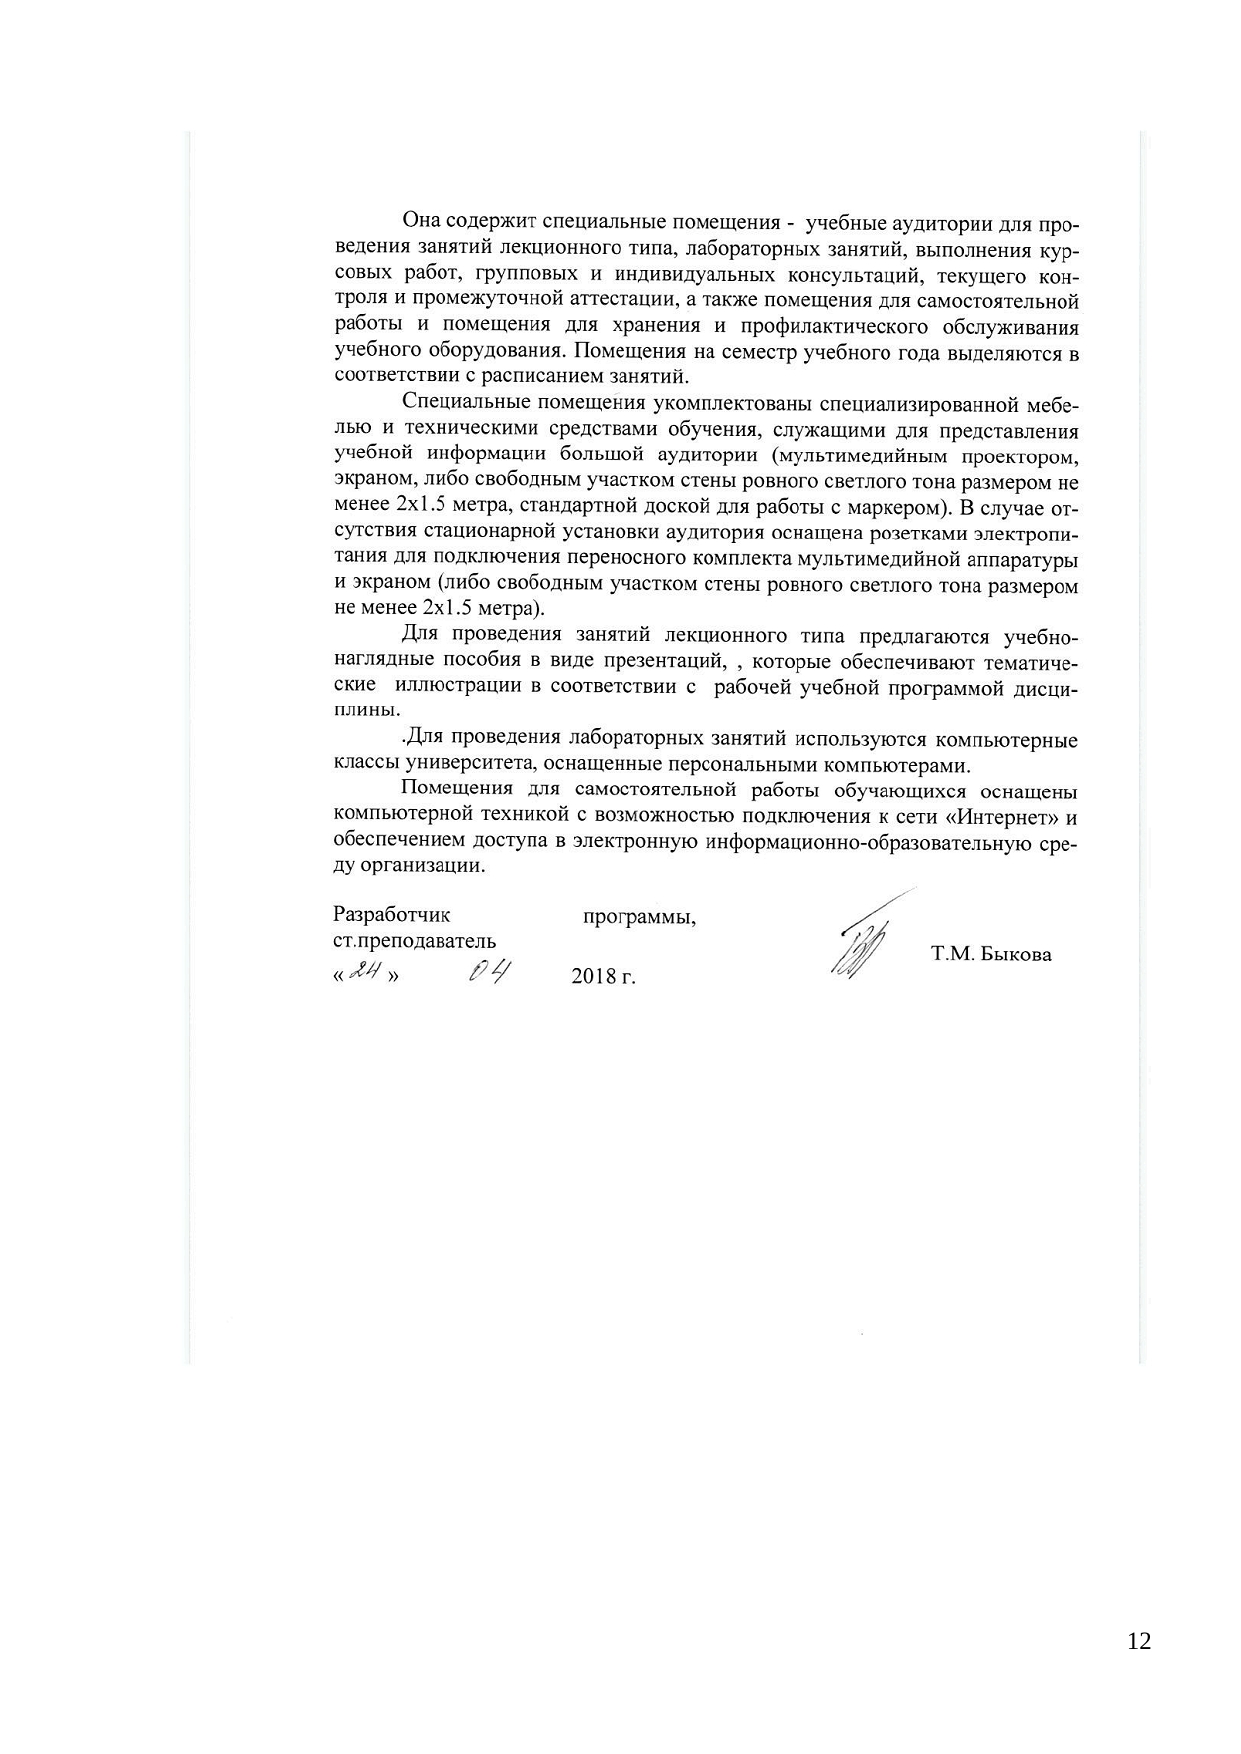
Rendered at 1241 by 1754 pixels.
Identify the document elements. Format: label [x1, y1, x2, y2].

picture [177, 118, 1152, 1379]
